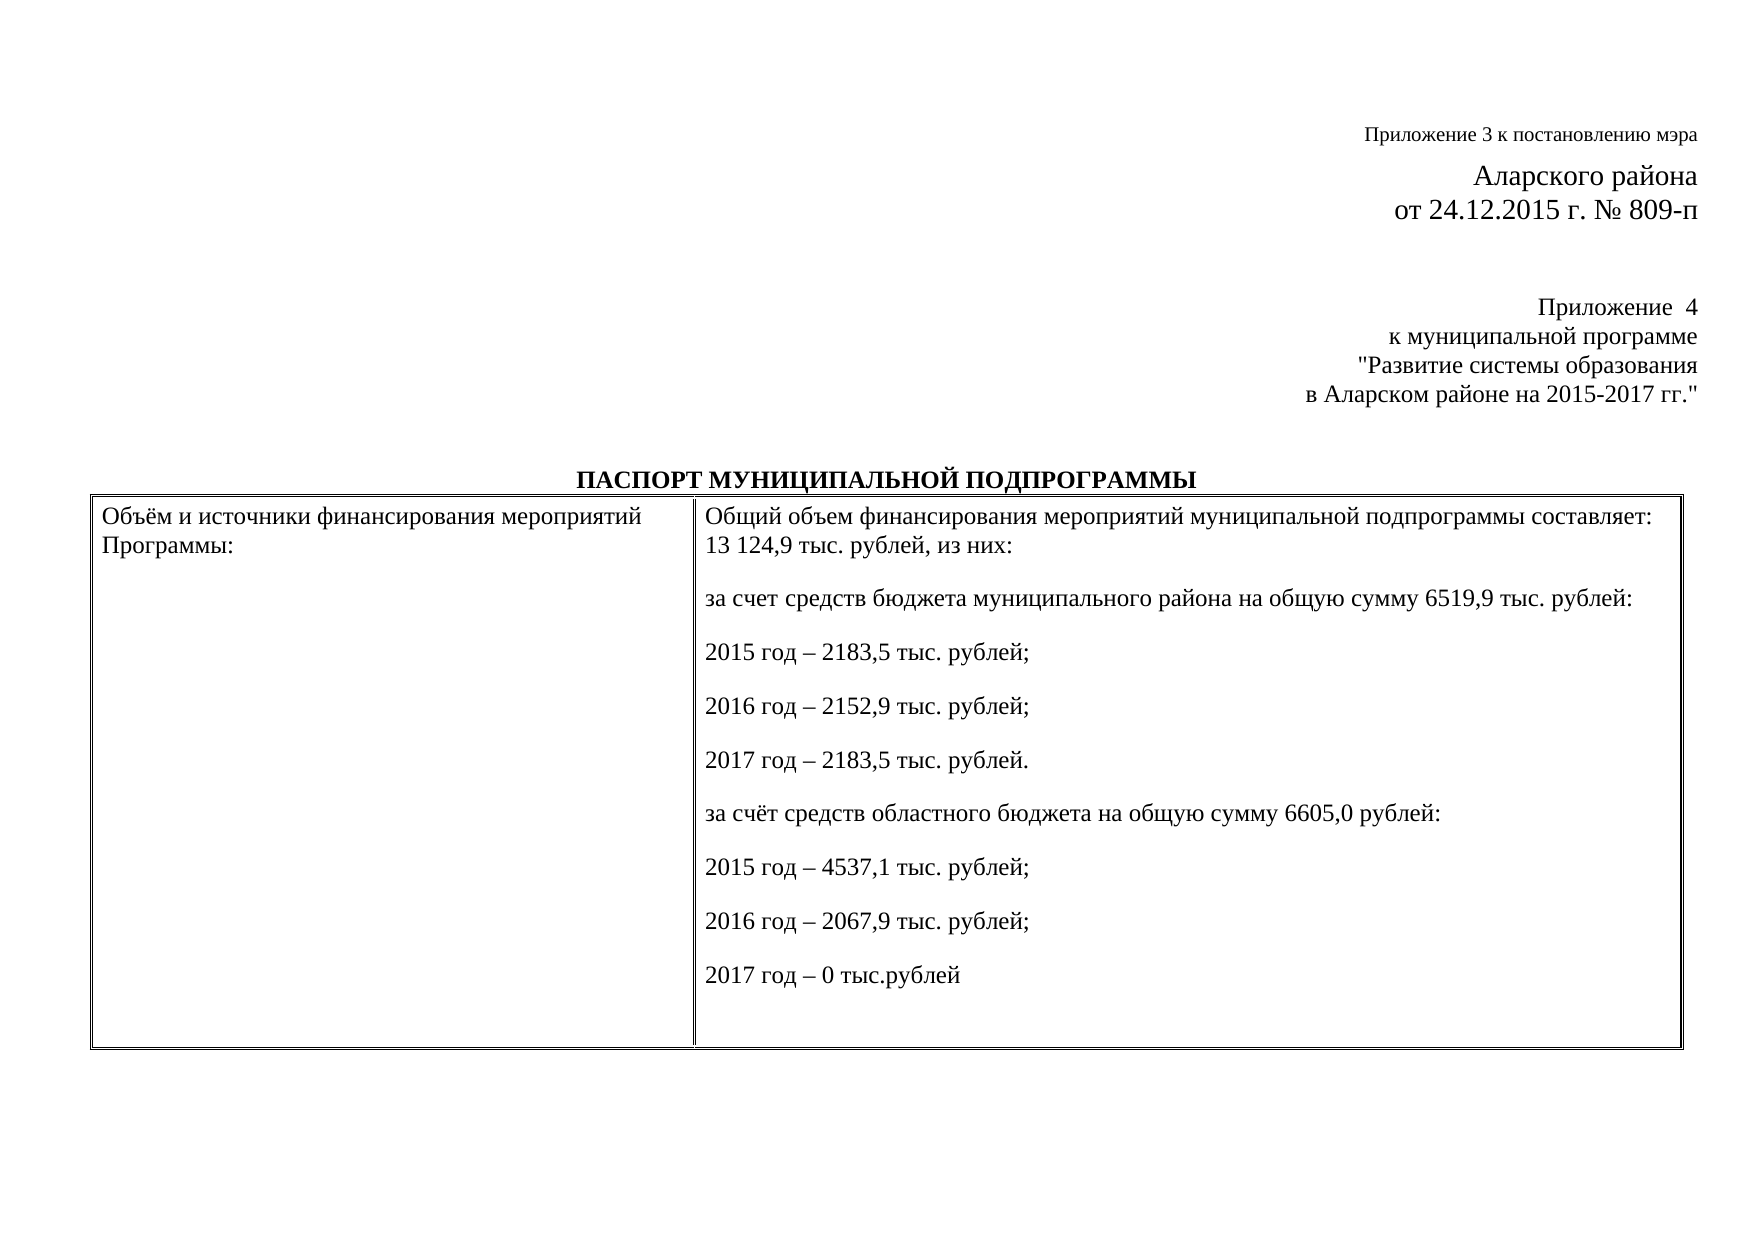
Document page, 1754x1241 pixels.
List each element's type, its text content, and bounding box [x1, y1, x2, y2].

subtitle Приложение 3 к постановлению мэра [75, 122, 1698, 146]
text от 24.12.2015 г. № 809-п [75, 192, 1698, 225]
text "Развитие системы образования [544, 350, 1698, 379]
text к муниципальной программе [544, 321, 1698, 350]
text Аларского района [75, 158, 1698, 192]
text в Аларском районе на 2015-2017 гг." [544, 379, 1698, 407]
table_header Общий объем финансирования мероприятий муниципальной подпрограммы составляет: 13 124,9 тыс. рублей, из них: за счет средств бюджета муниципального района на общую сумму 6519,9 тыс. рублей: 2015 год – 2183,5 тыс. рублей; 2016 год – 2152,9 тыс. рублей; 2017 год – 2183,5 тыс. рублей. за счёт средств областного бюджета на общую сумму 6605,0 рублей: 2015 год – 4537,1 тыс. рублей; 2016 год – 2067,9 тыс. рублей; 2017 год – 0 тыс.рублей [695, 497, 1680, 1046]
table_header Объём и источники финансирования мероприятий Программы: [93, 497, 694, 1046]
text ПАСПОРТ МУНИЦИПАЛЬНОЙ ПОДПРОГРАММЫ [75, 465, 1698, 494]
text Приложение 4 [544, 292, 1698, 321]
